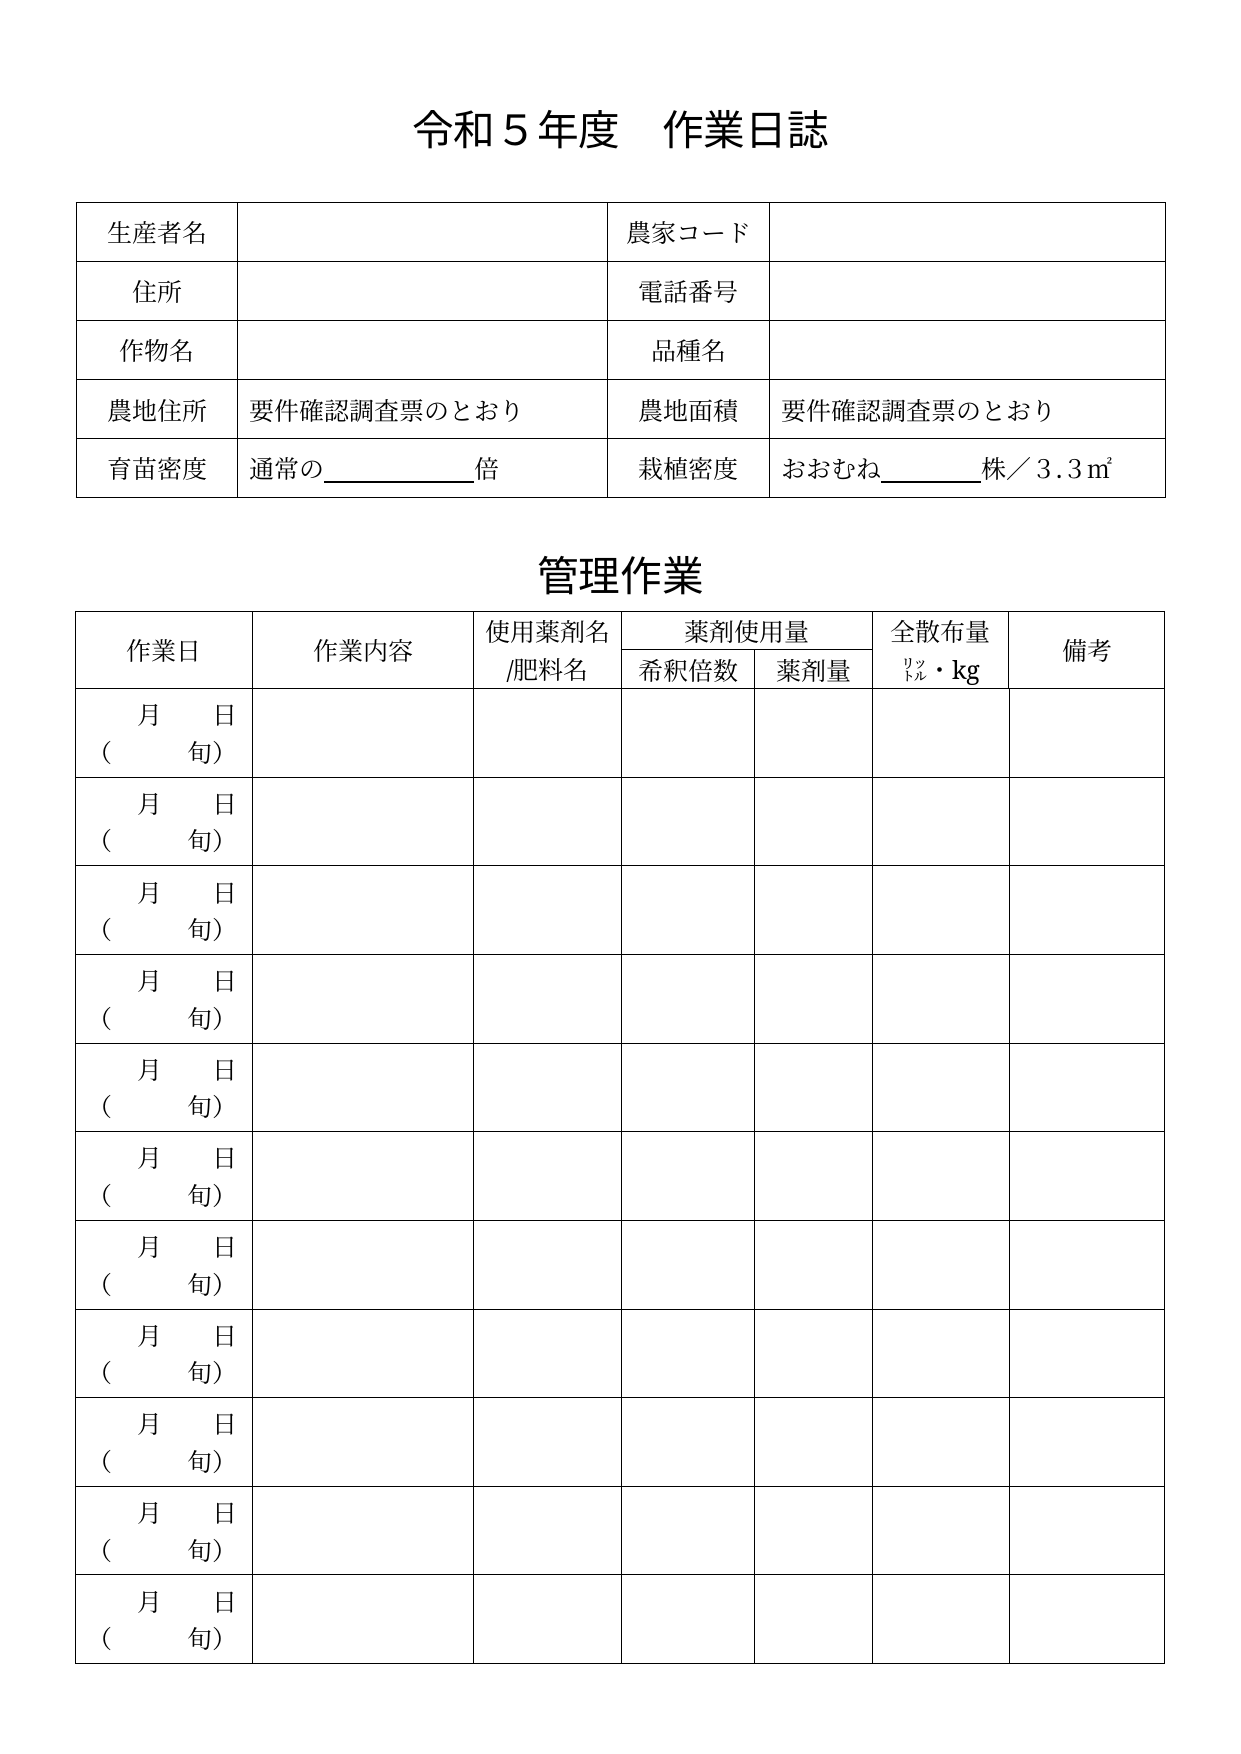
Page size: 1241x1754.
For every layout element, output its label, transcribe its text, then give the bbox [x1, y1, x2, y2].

table_cell [253, 1575, 473, 1663]
table_header 使用薬剤名/肥料名 [474, 612, 621, 688]
table_cell [1010, 866, 1164, 954]
table_cell [755, 1310, 872, 1397]
table_cell [622, 1221, 754, 1308]
table_cell 栽植密度 [608, 439, 769, 497]
table_cell [755, 1132, 872, 1220]
table_cell [1010, 1132, 1164, 1220]
table_cell 月 日 （ 旬） [76, 1310, 252, 1397]
table_cell [474, 955, 621, 1042]
table_cell 月 日 （ 旬） [76, 866, 252, 954]
table_header [238, 203, 607, 261]
table_cell [1010, 1575, 1164, 1663]
table_header 作業日 [76, 612, 252, 688]
table_cell [622, 1044, 754, 1131]
table_cell 希釈倍数 [622, 650, 754, 688]
table_cell [1010, 1487, 1164, 1574]
table_cell 育苗密度 [77, 439, 237, 497]
table_cell [873, 1310, 1009, 1397]
table_cell [755, 1575, 872, 1663]
table_cell [474, 866, 621, 954]
table_cell 月 日 （ 旬） [76, 1044, 252, 1131]
table_cell [873, 1398, 1009, 1486]
table_cell [622, 866, 754, 954]
table_cell [873, 1221, 1009, 1308]
table_header 作業内容 [253, 612, 473, 688]
table_cell 通常の 倍 [238, 439, 607, 497]
table_cell [1010, 955, 1164, 1042]
table_cell 月 日 （ 旬） [76, 1398, 252, 1486]
table_cell [474, 1221, 621, 1308]
table_cell 電話番号 [608, 262, 769, 320]
table_cell [873, 866, 1009, 954]
table_cell [474, 1398, 621, 1486]
table_cell [622, 778, 754, 865]
table_cell 月 日 （ 旬） [76, 1132, 252, 1220]
table_cell [873, 1132, 1009, 1220]
table_cell [1010, 778, 1164, 865]
table_cell 要件確認調査票のとおり [770, 380, 1165, 438]
table_cell 月 日 （ 旬） [76, 1487, 252, 1574]
table_cell 薬剤量 [755, 650, 872, 688]
table_cell 月 日 （ 旬） [76, 1221, 252, 1308]
table_cell [755, 1044, 872, 1131]
table_cell [622, 955, 754, 1042]
table_cell 住所 [77, 262, 237, 320]
table_cell [253, 955, 473, 1042]
table_cell [1010, 1310, 1164, 1397]
table_cell [755, 1487, 872, 1574]
table_cell [253, 1132, 473, 1220]
table_cell [755, 689, 872, 777]
table_cell 月 日 （ 旬） [76, 1575, 252, 1663]
table_cell [755, 1221, 872, 1308]
table_cell [253, 866, 473, 954]
table_cell [873, 778, 1009, 865]
table_cell [474, 1044, 621, 1131]
table_cell [622, 1398, 754, 1486]
table_cell [474, 1575, 621, 1663]
table_header [770, 203, 1165, 261]
table_cell [873, 1575, 1009, 1663]
table_cell [873, 955, 1009, 1042]
table_cell [238, 321, 607, 379]
table_cell [755, 866, 872, 954]
table_cell [253, 1398, 473, 1486]
table_header 備考 [1009, 612, 1164, 688]
table_cell [755, 1398, 872, 1486]
table_cell 月 日 （ 旬） [76, 689, 252, 777]
table_cell [622, 689, 754, 777]
table_cell 月 日 （ 旬） [76, 778, 252, 865]
table_cell [1010, 689, 1164, 777]
table_cell [622, 1310, 754, 1397]
table_cell [873, 689, 1009, 777]
table_cell [1010, 1044, 1164, 1131]
table_cell [622, 1487, 754, 1574]
table_cell [253, 1487, 473, 1574]
table_cell [622, 1575, 754, 1663]
table_cell [873, 1487, 1009, 1574]
text 管理作業 [75, 536, 1165, 611]
table_cell [474, 1487, 621, 1574]
table_cell [1010, 1221, 1164, 1308]
table_cell 品種名 [608, 321, 769, 379]
table_header 薬剤使用量 [622, 612, 872, 649]
text 令和５年度 作業日誌 [75, 89, 1165, 164]
table_cell [474, 689, 621, 777]
table_cell [474, 1132, 621, 1220]
table_cell [755, 778, 872, 865]
table_cell [238, 262, 607, 320]
table_cell [253, 1221, 473, 1308]
table_cell [755, 955, 872, 1042]
table_cell [474, 778, 621, 865]
table_cell [253, 689, 473, 777]
table_header 生産者名 [77, 203, 237, 261]
table_cell [770, 262, 1165, 320]
table_header 農家コード [608, 203, 769, 261]
table_cell [253, 1044, 473, 1131]
table_cell [253, 778, 473, 865]
table_cell [622, 1132, 754, 1220]
table_cell 月 日 （ 旬） [76, 955, 252, 1042]
table_cell [1010, 1398, 1164, 1486]
table_cell [253, 1310, 473, 1397]
table_cell 農地住所 [77, 380, 237, 438]
table_cell 要件確認調査票のとおり [238, 380, 607, 438]
table_cell [873, 1044, 1009, 1131]
table_header 全散布量 ㍑・kg [873, 612, 1008, 688]
table_cell おおむね 株／３.３㎡ [770, 439, 1165, 497]
table_cell [770, 321, 1165, 379]
table_cell 農地面積 [608, 380, 769, 438]
table_cell [474, 1310, 621, 1397]
table_cell 作物名 [77, 321, 237, 379]
